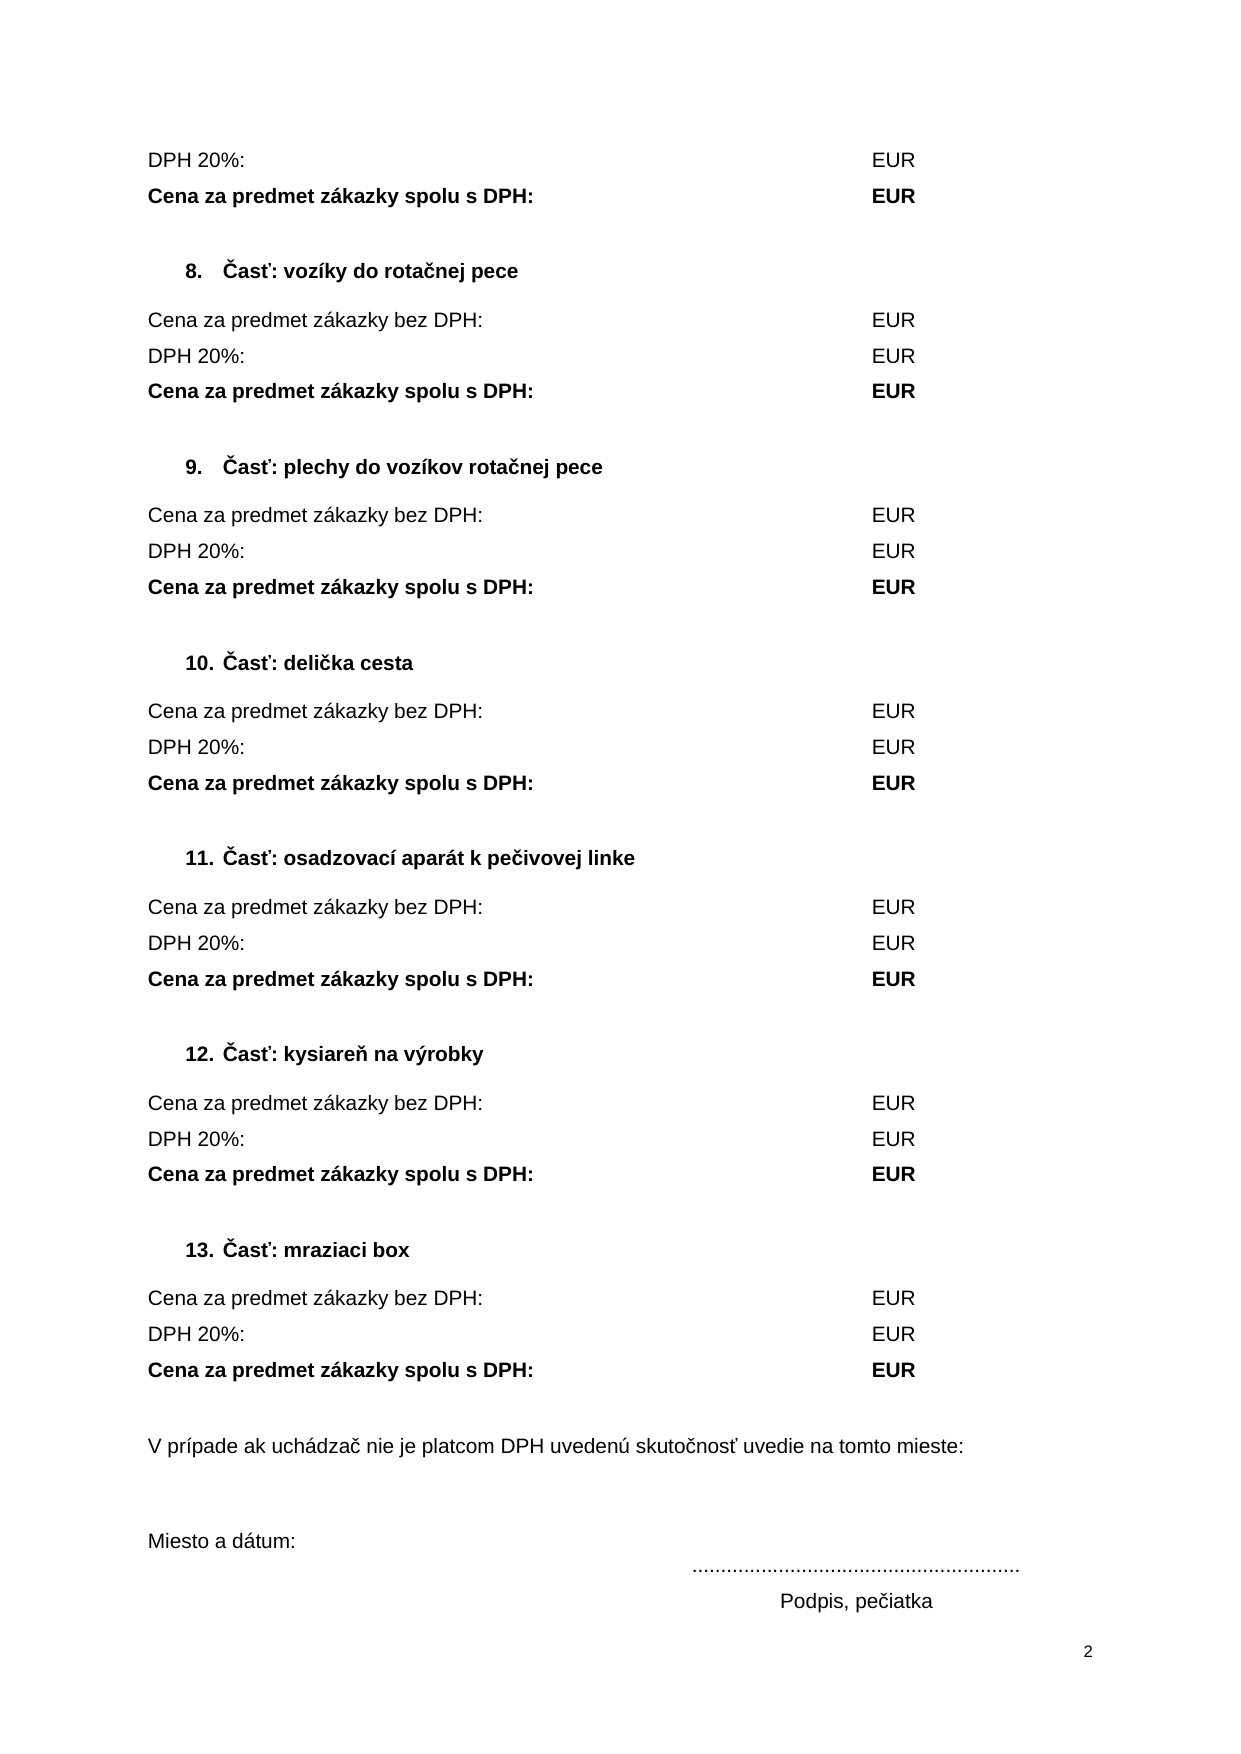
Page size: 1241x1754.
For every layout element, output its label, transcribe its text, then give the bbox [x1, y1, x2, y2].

text DPH 20%: EUR [148, 1126, 1092, 1150]
text DPH 20%: EUR [148, 931, 1092, 954]
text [148, 184, 1092, 208]
text Cena za predmet zákazky spolu s DPH: EUR [148, 1358, 1092, 1382]
list Časť: osadzovací aparát k pečivovej linke [185, 846, 1092, 870]
text Cena za predmet zákazky spolu s DPH: EUR [148, 575, 1092, 599]
list Časť: vozíky do rotačnej pece [185, 259, 1092, 283]
text DPH 20%: EUR [148, 539, 1092, 563]
text DPH 20%: EUR [148, 343, 1092, 367]
text Cena za predmet zákazky bez DPH: EUR [148, 1090, 1092, 1114]
text DPH 20%: EUR [148, 148, 1092, 172]
list Časť: plechy do vozíkov rotačnej pece [185, 455, 1092, 479]
text Miesto a dátum: [148, 1529, 1092, 1553]
text V prípade ak uchádzač nie je platcom DPH uvedenú skutočnosť uvedie na tomto mieste: [148, 1433, 1092, 1457]
text Cena za predmet zákazky spolu s DPH: EUR [148, 1162, 1092, 1186]
list Časť: mraziaci box [185, 1238, 1092, 1262]
text DPH 20%: EUR [148, 1322, 1092, 1346]
text Cena za predmet zákazky bez DPH: EUR [148, 1286, 1092, 1310]
text Cena za predmet zákazky spolu s DPH: EUR [148, 967, 1092, 991]
list Časť: kysiareň na výrobky [185, 1042, 1092, 1066]
text Cena za predmet zákazky bez DPH: EUR [148, 503, 1092, 527]
text ......................................................... [620, 1553, 1092, 1577]
text Podpis, pečiatka [620, 1589, 1092, 1613]
text Cena za predmet zákazky bez DPH: EUR [148, 895, 1092, 919]
text Cena za predmet zákazky bez DPH: EUR [148, 699, 1092, 723]
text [148, 379, 1092, 403]
text Cena za predmet zákazky spolu s DPH: EUR [148, 771, 1092, 795]
text DPH 20%: EUR [148, 735, 1092, 759]
text Cena za predmet zákazky bez DPH: EUR [148, 307, 1092, 331]
list Časť: delička cesta [185, 651, 1092, 674]
